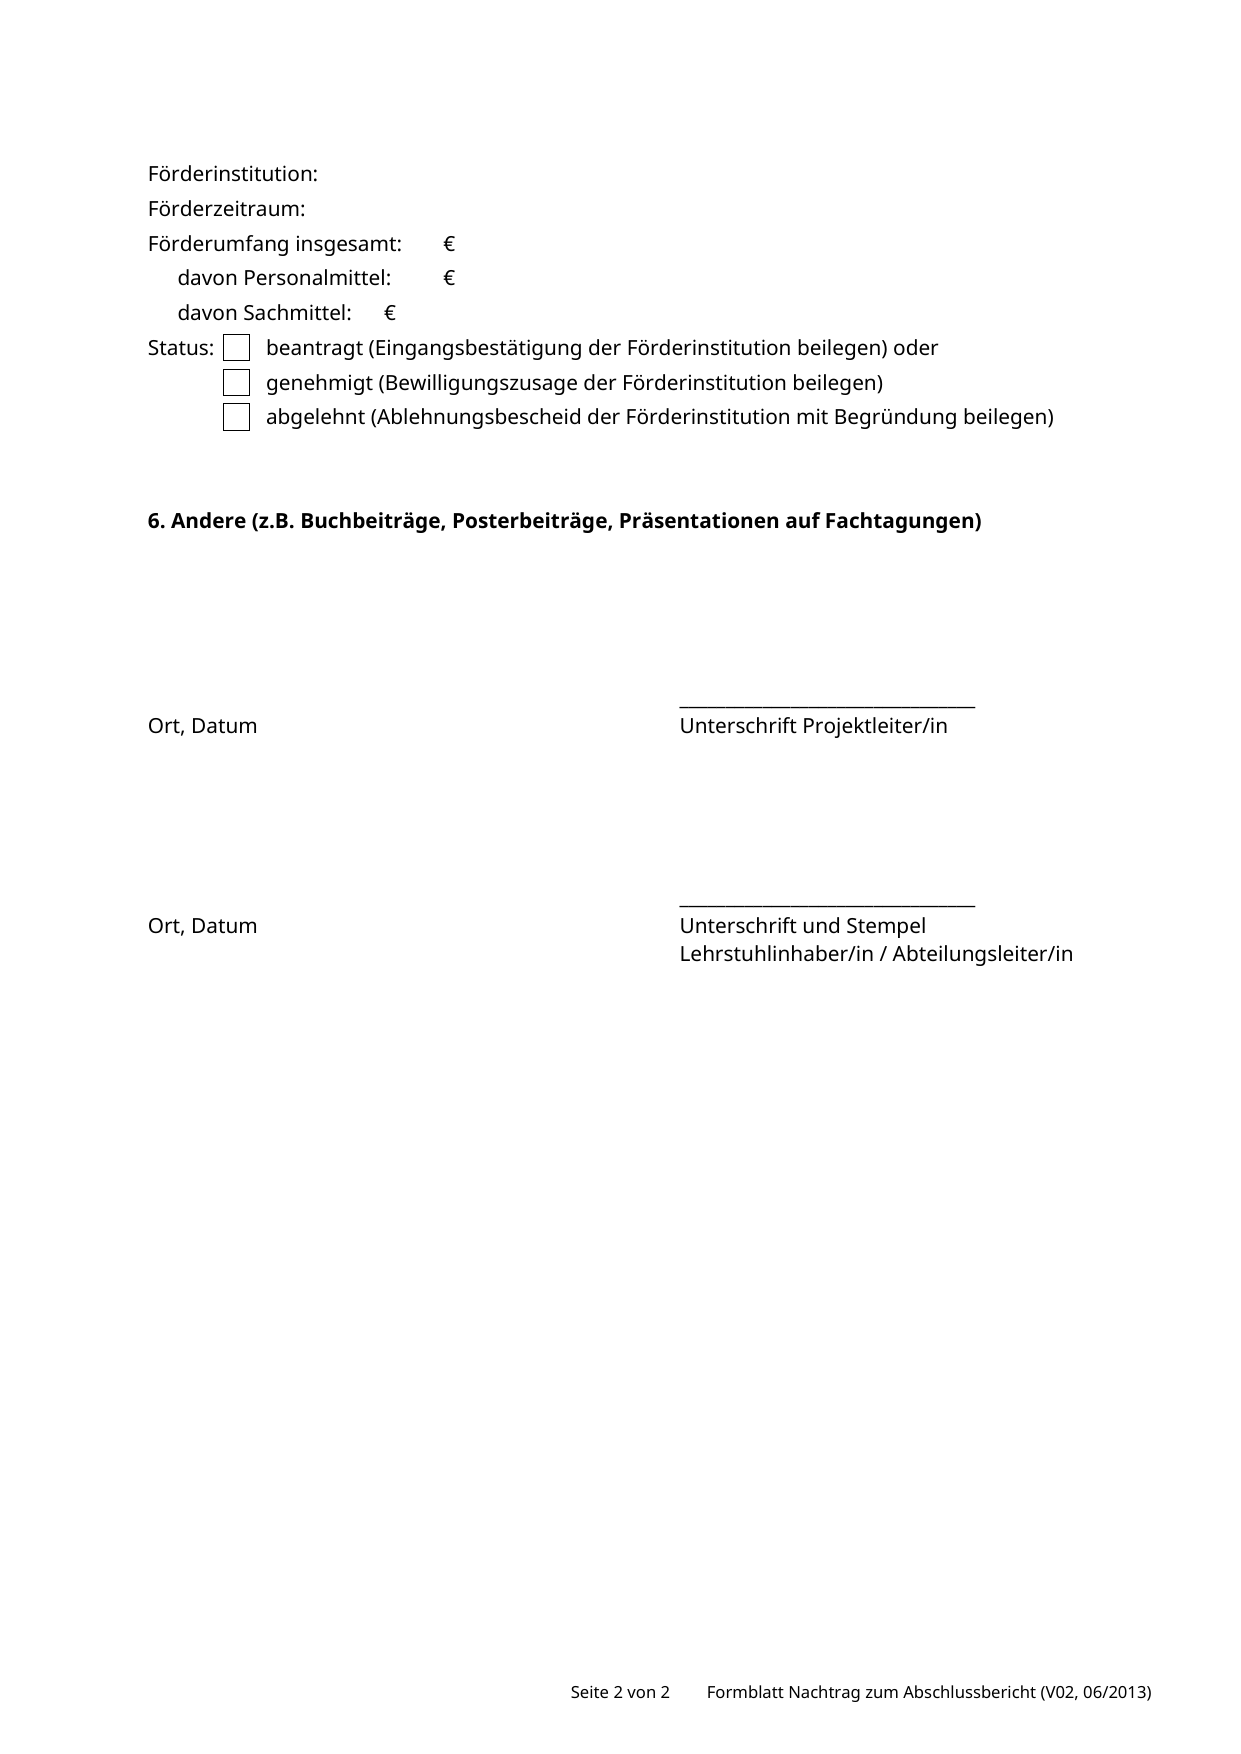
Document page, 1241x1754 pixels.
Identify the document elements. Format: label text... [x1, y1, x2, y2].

text ________________________________ [148, 882, 1152, 911]
text Förderumfang insgesamt: € [148, 229, 1152, 257]
text Ort, Datum Unterschrift Projektleiter/in [148, 712, 1152, 740]
text davon Personalmittel: € [148, 263, 1152, 292]
text genehmigt (Bewilligungszusage der Förderinstitution beilegen) [148, 368, 1152, 396]
text 6. Andere (z.B. Buchbeiträge, Posterbeiträge, Präsentationen auf Fachtagungen) [148, 506, 1152, 535]
text davon Sachmittel: € [148, 298, 1152, 327]
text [148, 333, 1152, 361]
text ________________________________ [148, 683, 1152, 712]
text Förderinstitution: [148, 159, 1152, 188]
text Förderzeitraum: [148, 194, 1152, 223]
text Ort, Datum Unterschrift und Stempel [148, 911, 1152, 939]
text abgelehnt (Ablehnungsbescheid der Förderinstitution mit Begründung beilegen) [148, 402, 1152, 431]
text Lehrstuhlinhaber/in / Abteilungsleiter/in [148, 939, 1152, 968]
